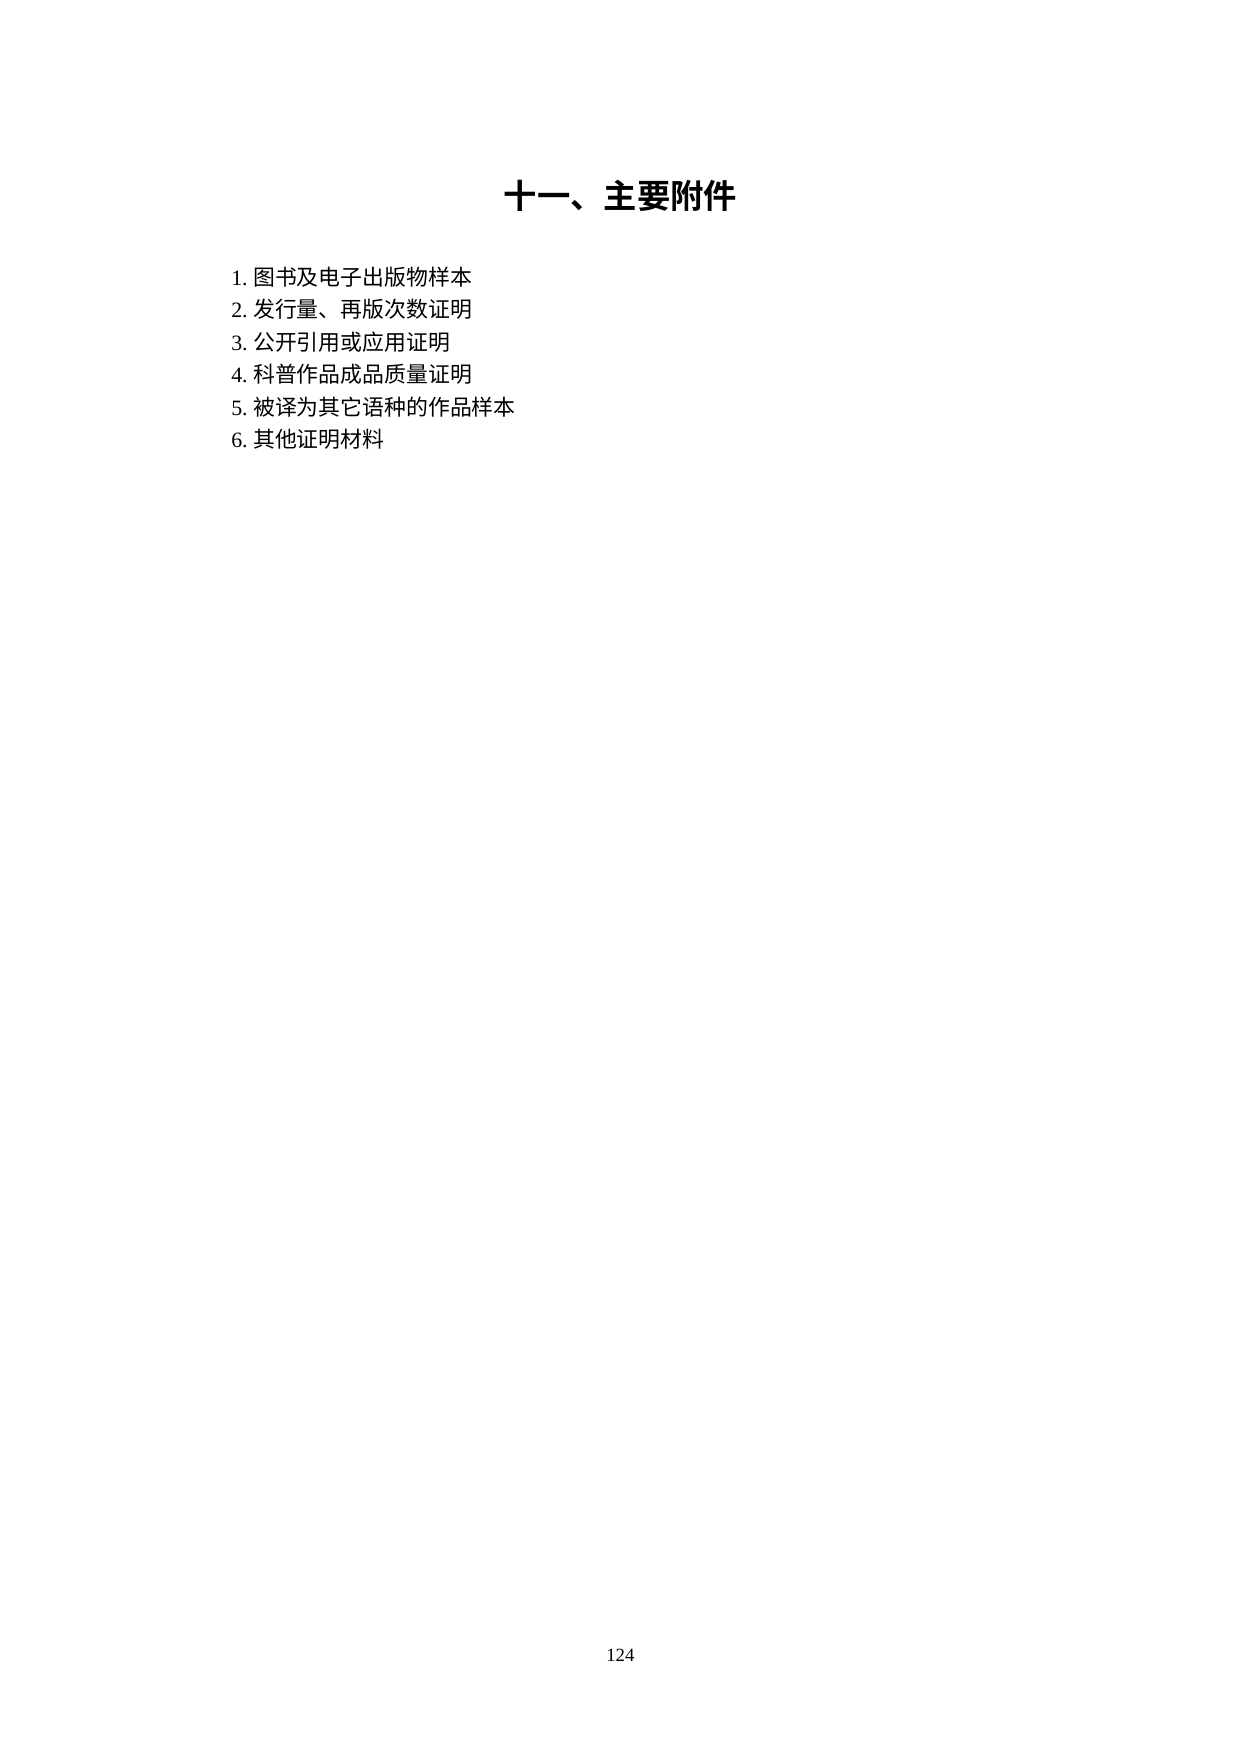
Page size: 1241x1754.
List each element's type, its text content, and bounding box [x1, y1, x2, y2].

text 3. 公开引用或应用证明 [187, 324, 1053, 357]
text 1. 图书及电子出版物样本 [187, 259, 1053, 292]
subtitle 十一、主要附件 [187, 162, 1053, 227]
text 5. 被译为其它语种的作品样本 [187, 389, 1053, 422]
text 2. 发行量、再版次数证明 [187, 292, 1053, 324]
text 4. 科普作品成品质量证明 [187, 357, 1053, 389]
text 6. 其他证明材料 [187, 422, 1053, 454]
